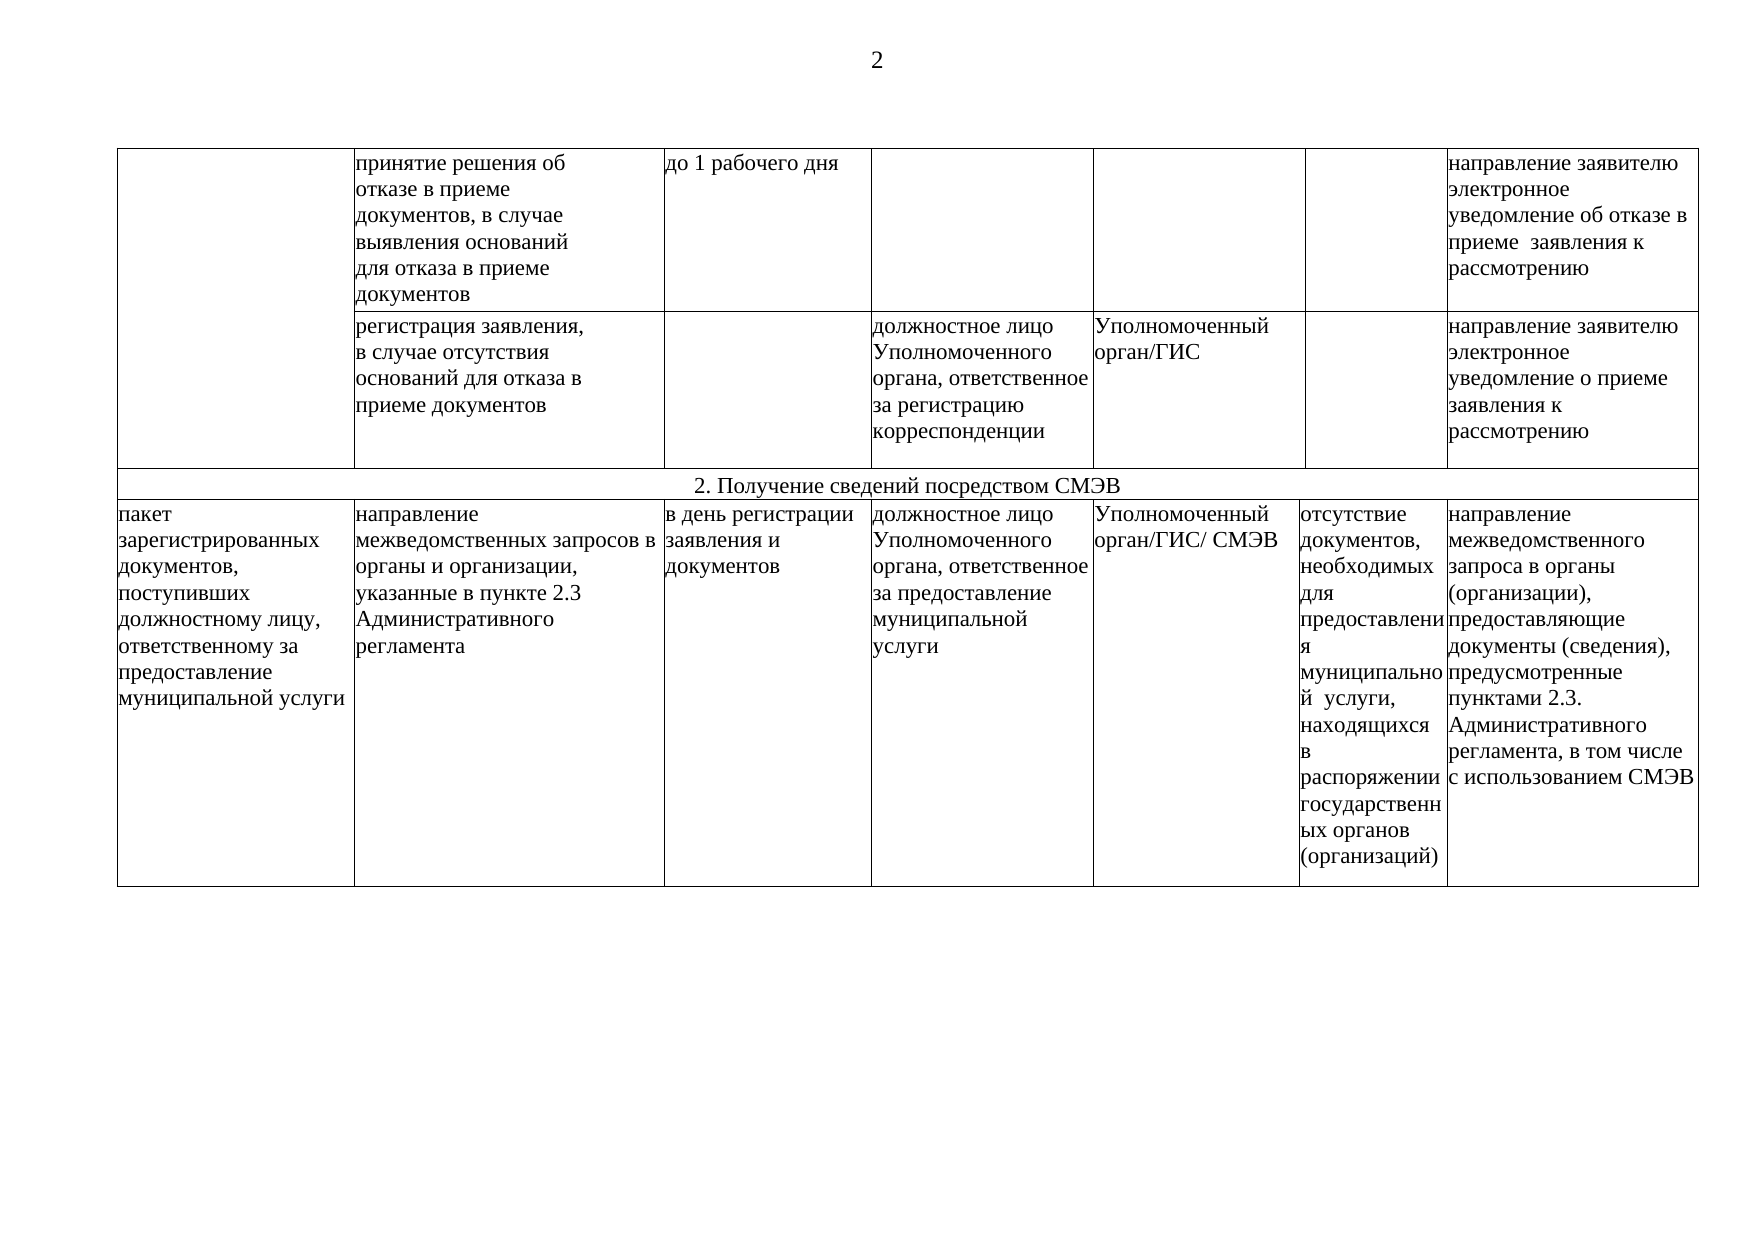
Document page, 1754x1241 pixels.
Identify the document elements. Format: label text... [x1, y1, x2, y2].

table_cell [118, 311, 354, 467]
table_cell Уполномоченный орган/ГИС [1094, 312, 1305, 467]
table_cell направление заявителю электронное уведомление о приеме заявления к рассмотрению [1448, 312, 1698, 467]
table_cell [872, 149, 1093, 311]
table_cell пакет зарегистрированных документов, поступивших должностному лицу, ответственному за предоставление муниципальной услуги [118, 500, 354, 886]
table_cell [1306, 312, 1447, 467]
table_cell до 1 рабочего дня [665, 149, 871, 311]
table_cell направление межведомственных запросов в органы и организации, указанные в пункте 2.3 Административного регламента [355, 500, 664, 886]
table_cell Уполномоченный орган/ГИС/ СМЭВ [1094, 500, 1299, 886]
table_cell в день регистрации заявления и документов [665, 500, 871, 886]
table_cell направление межведомственного запроса в органы (организации), предоставляющие документы (сведения), предусмотренные пунктами 2.3. Административного регламента, в том числе с использованием СМЭВ [1448, 500, 1698, 886]
table_cell регистрация заявления, в случае отсутствия оснований для отказа в приеме документов [355, 312, 664, 467]
table_cell отсутствие документов, необходимых для предоставления муниципальной услуги, находящихся в распоряжении государственных органов (организаций) [1300, 500, 1447, 886]
table_cell направление заявителю электронное уведомление об отказе в приеме заявления к рассмотрению [1448, 149, 1698, 311]
table_cell 2. Получение сведений посредством СМЭВ [118, 469, 1698, 499]
table_cell должностное лицо Уполномоченного органа, ответственное за регистрацию корреспонденции [872, 312, 1093, 467]
table_cell [1094, 149, 1305, 311]
table_cell [118, 149, 354, 311]
table_cell [1306, 149, 1447, 311]
table_cell принятие решения об отказе в приеме документов, в случае выявления оснований для отказа в приеме документов [355, 149, 664, 311]
table_cell [665, 312, 871, 467]
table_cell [872, 500, 1093, 886]
